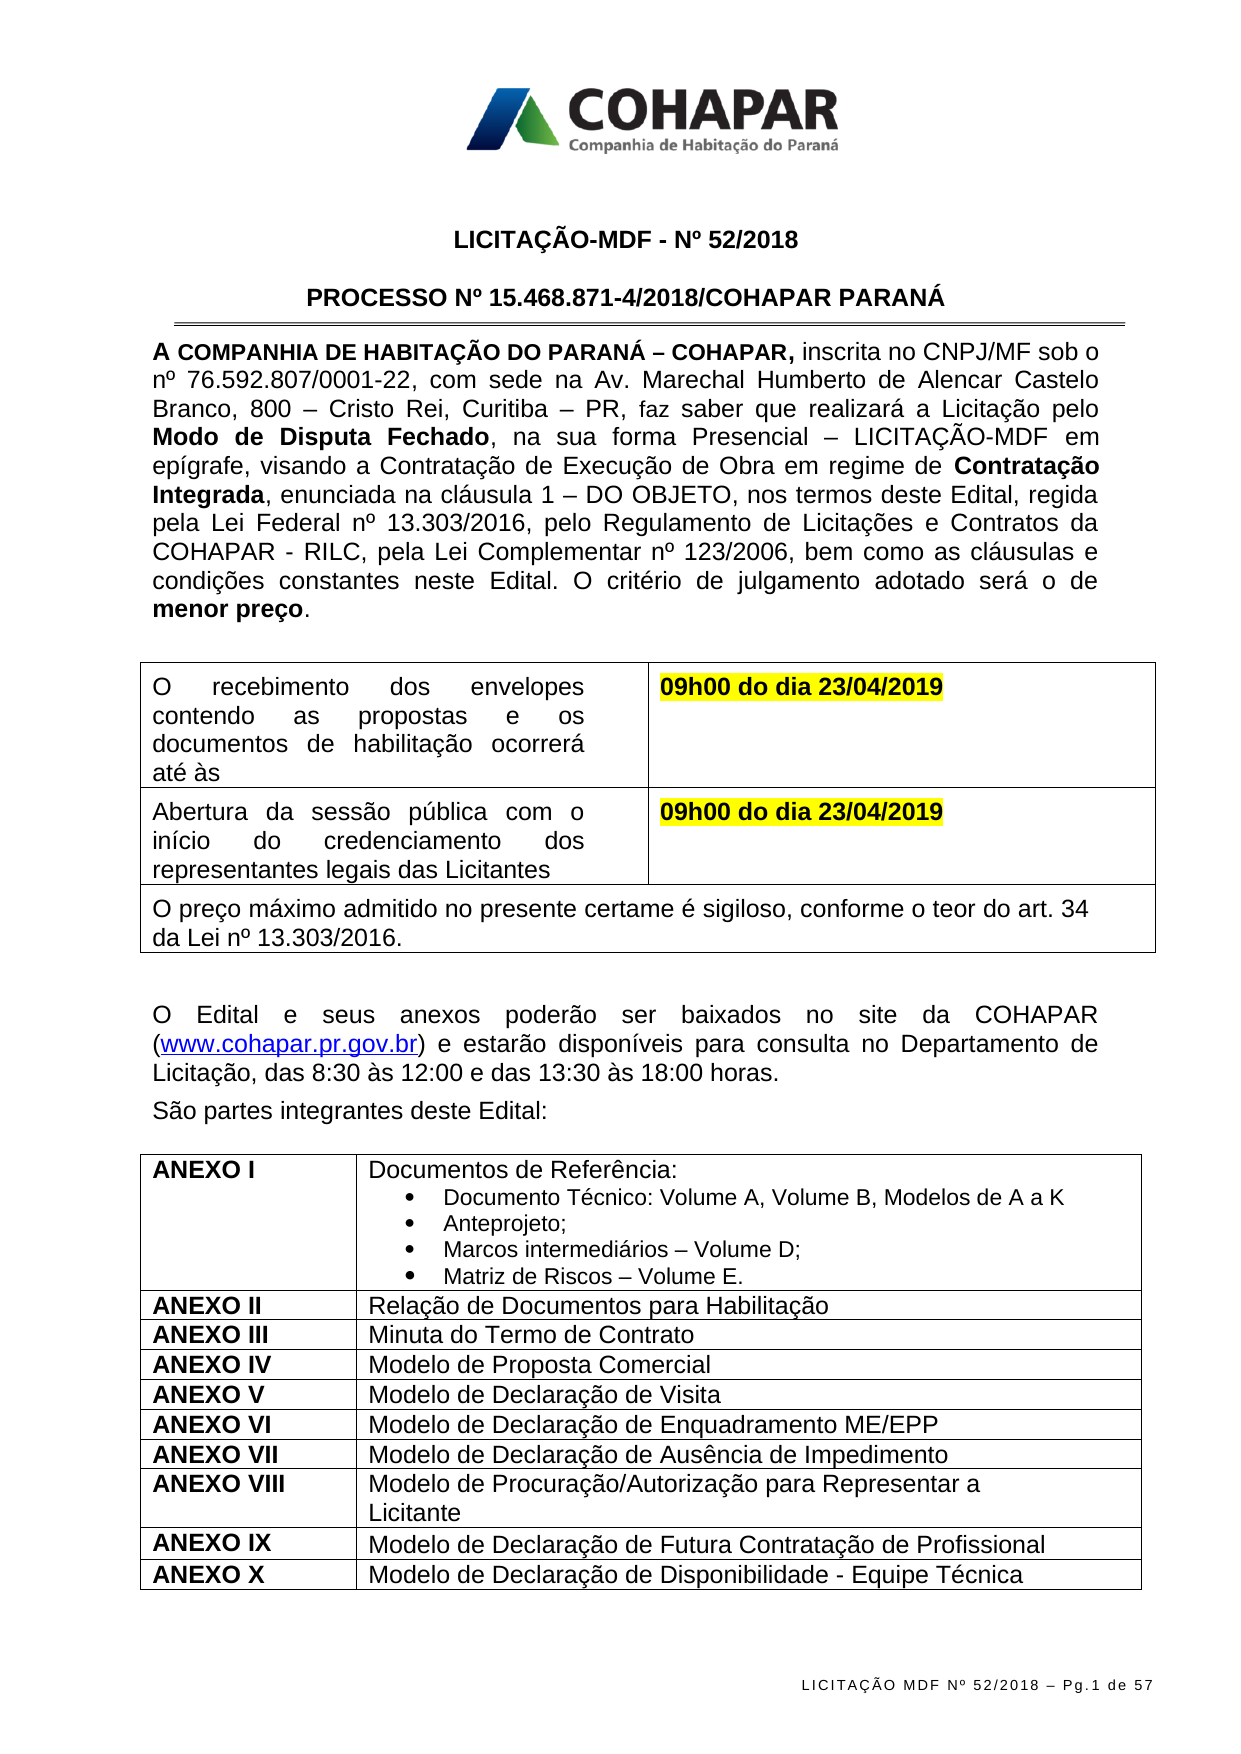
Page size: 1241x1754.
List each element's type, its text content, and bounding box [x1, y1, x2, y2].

text PROCESSO Nº 15.468.871-4/2018/COHAPAR PARANÁ [152, 283, 1100, 312]
table_cell Modelo de Procuração/Autorização para Representar a Licitante [357, 1469, 1141, 1527]
table_cell ANEXO IX [141, 1528, 356, 1559]
table_header Documentos de Referência: Documento Técnico: Volume A, Volume B, Modelos de A a K Anteprojeto; Marcos intermediários – Volume D; Matriz de Riscos – Volume E. [357, 1155, 1141, 1289]
table_cell Modelo de Proposta Comercial [357, 1350, 1141, 1379]
table_cell ANEXO VIII [141, 1469, 356, 1527]
subtitle LICITAÇÃO-MDF - Nº 52/2018 [152, 225, 1100, 254]
table_cell Modelo de Declaração de Enquadramento ME/EPP [357, 1410, 1141, 1438]
table_cell Relação de Documentos para Habilitação [357, 1291, 1141, 1319]
table_cell ANEXO V [141, 1380, 356, 1409]
table_cell 09h00 do dia 23/04/2019 [649, 788, 1155, 884]
table_cell Minuta do Termo de Contrato [357, 1320, 1141, 1349]
table_cell ANEXO II [141, 1291, 356, 1319]
table_cell Modelo de Declaração de Visita [357, 1380, 1141, 1409]
table_header ANEXO I [141, 1155, 356, 1289]
table_cell ANEXO VII [141, 1440, 356, 1468]
picture [466, 88, 838, 154]
text A COMPANHIA DE HABITAÇÃO DO PARANÁ – COHAPAR, inscrita no CNPJ/MF sob o nº 76.592.807/0001-22, com sede na Av. Marechal Humberto de Alencar Castelo Branco, 800 – Cristo Rei, Curitiba – PR, faz saber que realizará a Licitação pelo Modo de Disputa Fechado, na sua forma Presencial – LICITAÇÃO-MDF em epígrafe, visando a Contratação de Execução de Obra em regime de Contratação Integrada, enunciada na cláusula 1 – DO OBJETO, nos termos deste Edital, regida pela Lei Federal nº 13.303/2016, pelo Regulamento de Licitações e Contratos da COHAPAR - RILC, pela Lei Complementar nº 123/2006, bem como as cláusulas e condições constantes neste Edital. O critério de julgamento adotado será o de menor preço. [152, 321, 1100, 623]
table_cell ANEXO VI [141, 1410, 356, 1438]
table_cell Modelo de Declaração de Ausência de Impedimento [357, 1440, 1141, 1468]
text O Edital e seus anexos poderão ser baixados no site da COHAPAR (www.cohapar.pr.gov.br) e estarão disponíveis para consulta no Departamento de Licitação, das 8:30 às 12:00 e das 13:30 às 18:00 horas. [152, 1001, 1100, 1087]
table_cell O preço máximo admitido no presente certame é sigiloso, conforme o teor do art. 34 da Lei nº 13.303/2016. [141, 885, 1155, 952]
table_cell Modelo de Declaração de Futura Contratação de Profissional [357, 1528, 1141, 1559]
table_header 09h00 do dia 23/04/2019 [649, 663, 1155, 787]
text São partes integrantes deste Edital: [152, 1096, 1100, 1125]
table_cell Modelo de Declaração de Disponibilidade - Equipe Técnica [357, 1560, 1141, 1589]
table_cell Abertura da sessão pública com o início do credenciamento dos representantes legais das Licitantes [141, 788, 648, 884]
table_header O recebimento dos envelopes contendo as propostas e os documentos de habilitação ocorrerá até às [141, 663, 648, 787]
table_cell ANEXO III [141, 1320, 356, 1349]
table_cell ANEXO X [141, 1560, 356, 1589]
table_cell ANEXO IV [141, 1350, 356, 1379]
